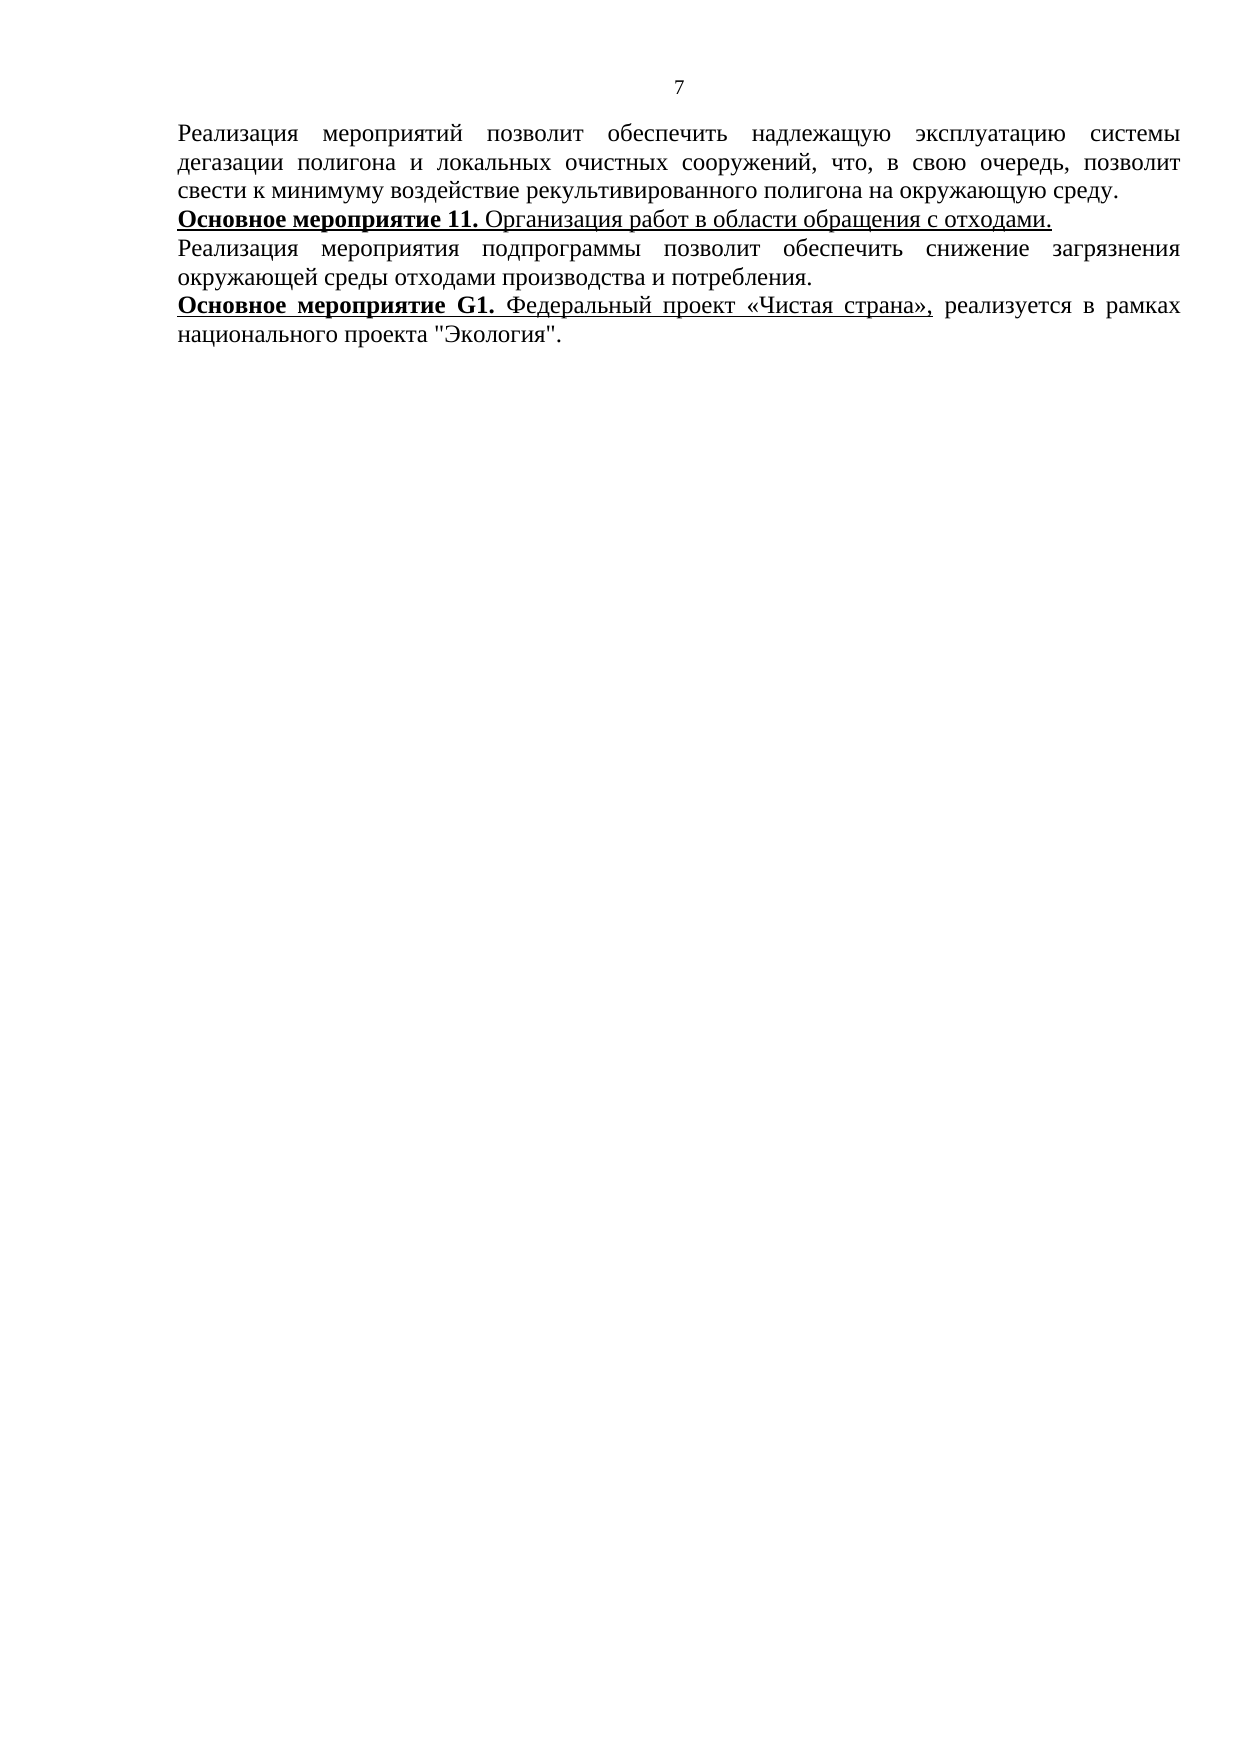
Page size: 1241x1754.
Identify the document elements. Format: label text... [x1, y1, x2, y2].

text Основное мероприятие G1. Федеральный проект «Чистая страна», реализуется в рамках национального проекта "Экология". [177, 291, 1181, 348]
text Реализация мероприятий позволит обеспечить надлежащую эксплуатацию системы дегазации полигона и локальных очистных сооружений, что, в свою очередь, позволит свести к минимуму воздействие рекультивированного полигона на окружающую среду. [177, 118, 1181, 204]
text Реализация мероприятия подпрограммы позволит обеспечить снижение загрязнения окружающей среды отходами производства и потребления. [177, 233, 1181, 291]
text Основное мероприятие 11. Организация работ в области обращения с отходами. [177, 204, 1181, 233]
